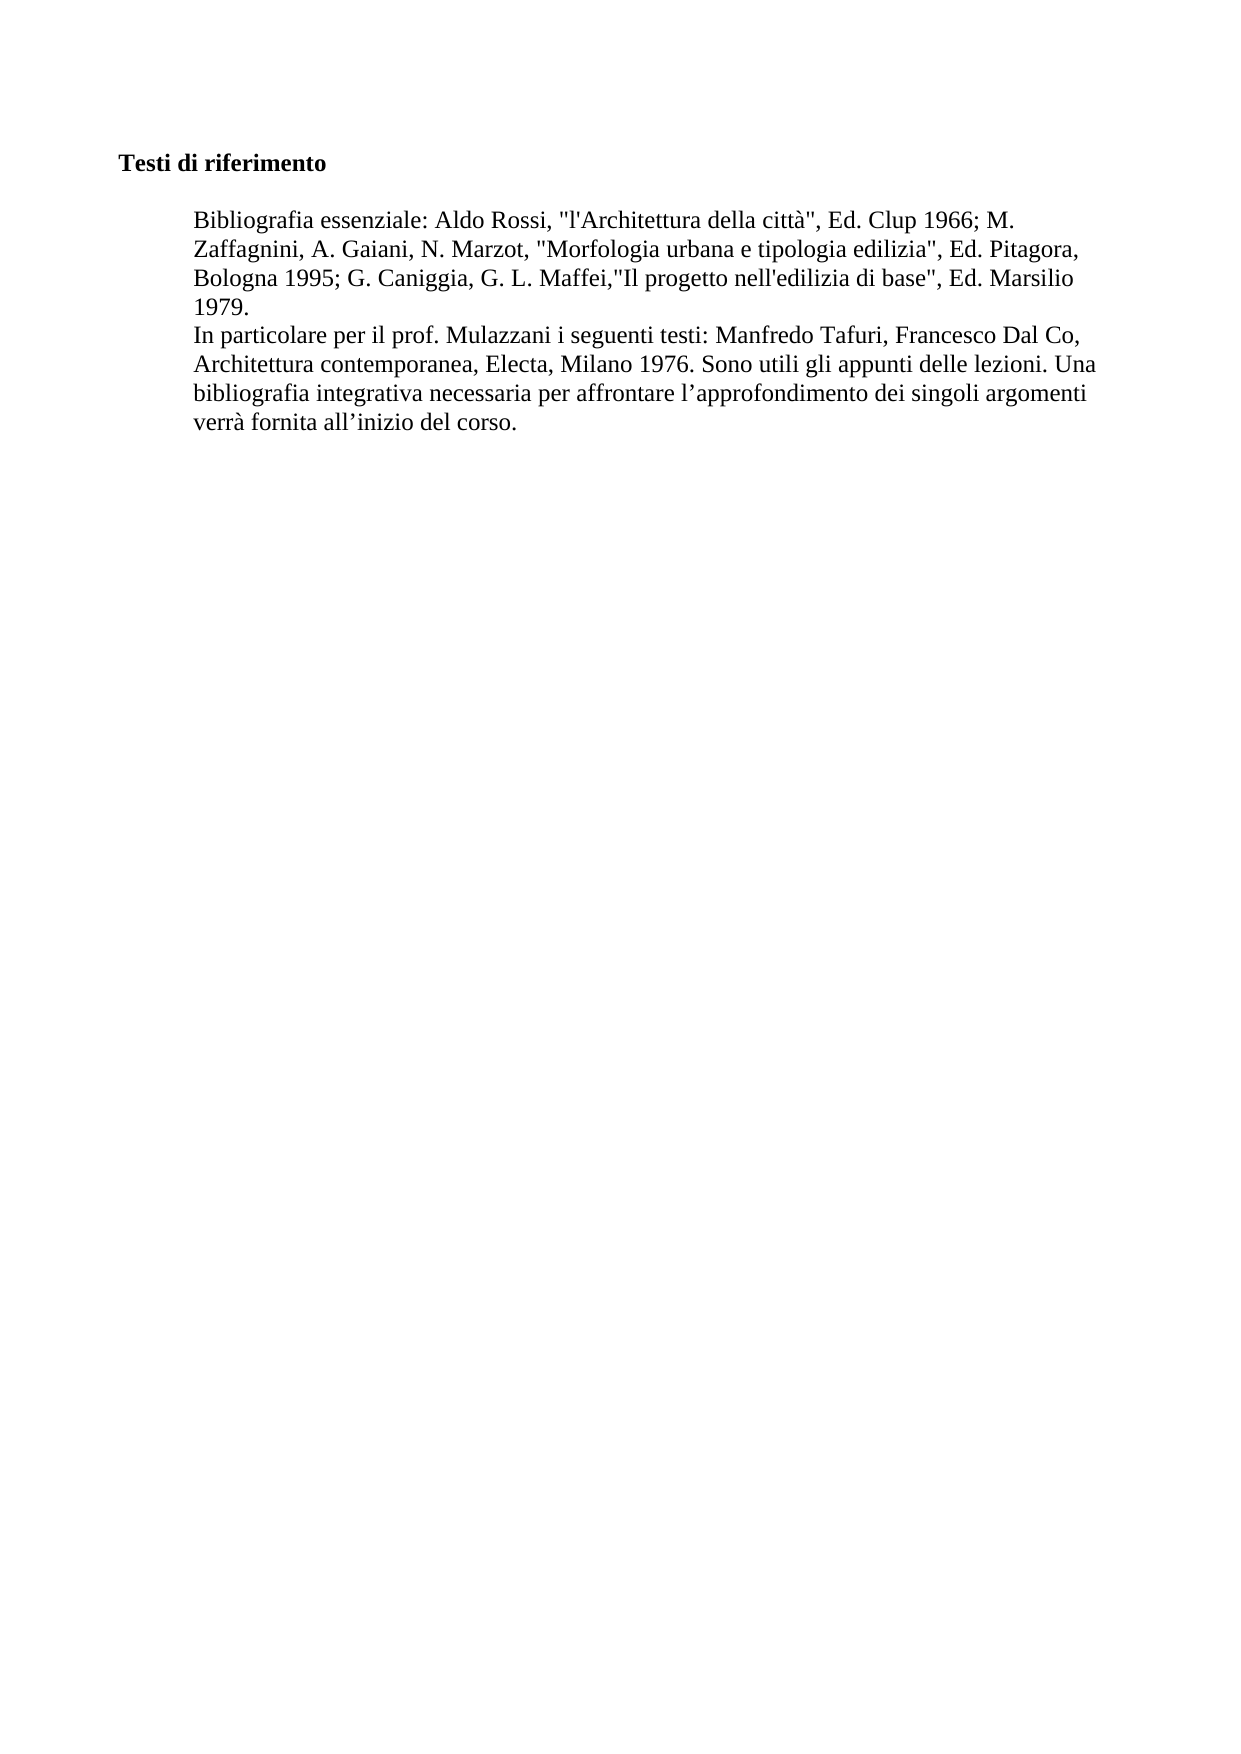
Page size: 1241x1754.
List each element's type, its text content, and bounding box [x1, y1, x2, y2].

text Testi di riferimento [118, 148, 1122, 176]
text Bibliografia essenziale: Aldo Rossi, "l'Architettura della città", Ed. Clup 1966; M. Zaffagnini, A. Gaiani, N. Marzot, "Morfologia urbana e tipologia edilizia", Ed. Pitagora, Bologna 1995; G. Caniggia, G. L. Maffei,"Il progetto nell'edilizia di base", Ed. Marsilio 1979. In particolare per il prof. Mulazzani i seguenti testi: Manfredo Tafuri, Francesco Dal Co, Architettura contemporanea, Electa, Milano 1976. Sono utili gli appunti delle lezioni. Una bibliografia integrativa necessaria per affrontare l’approfondimento dei singoli argomenti verrà fornita all’inizio del corso. [193, 206, 1122, 436]
